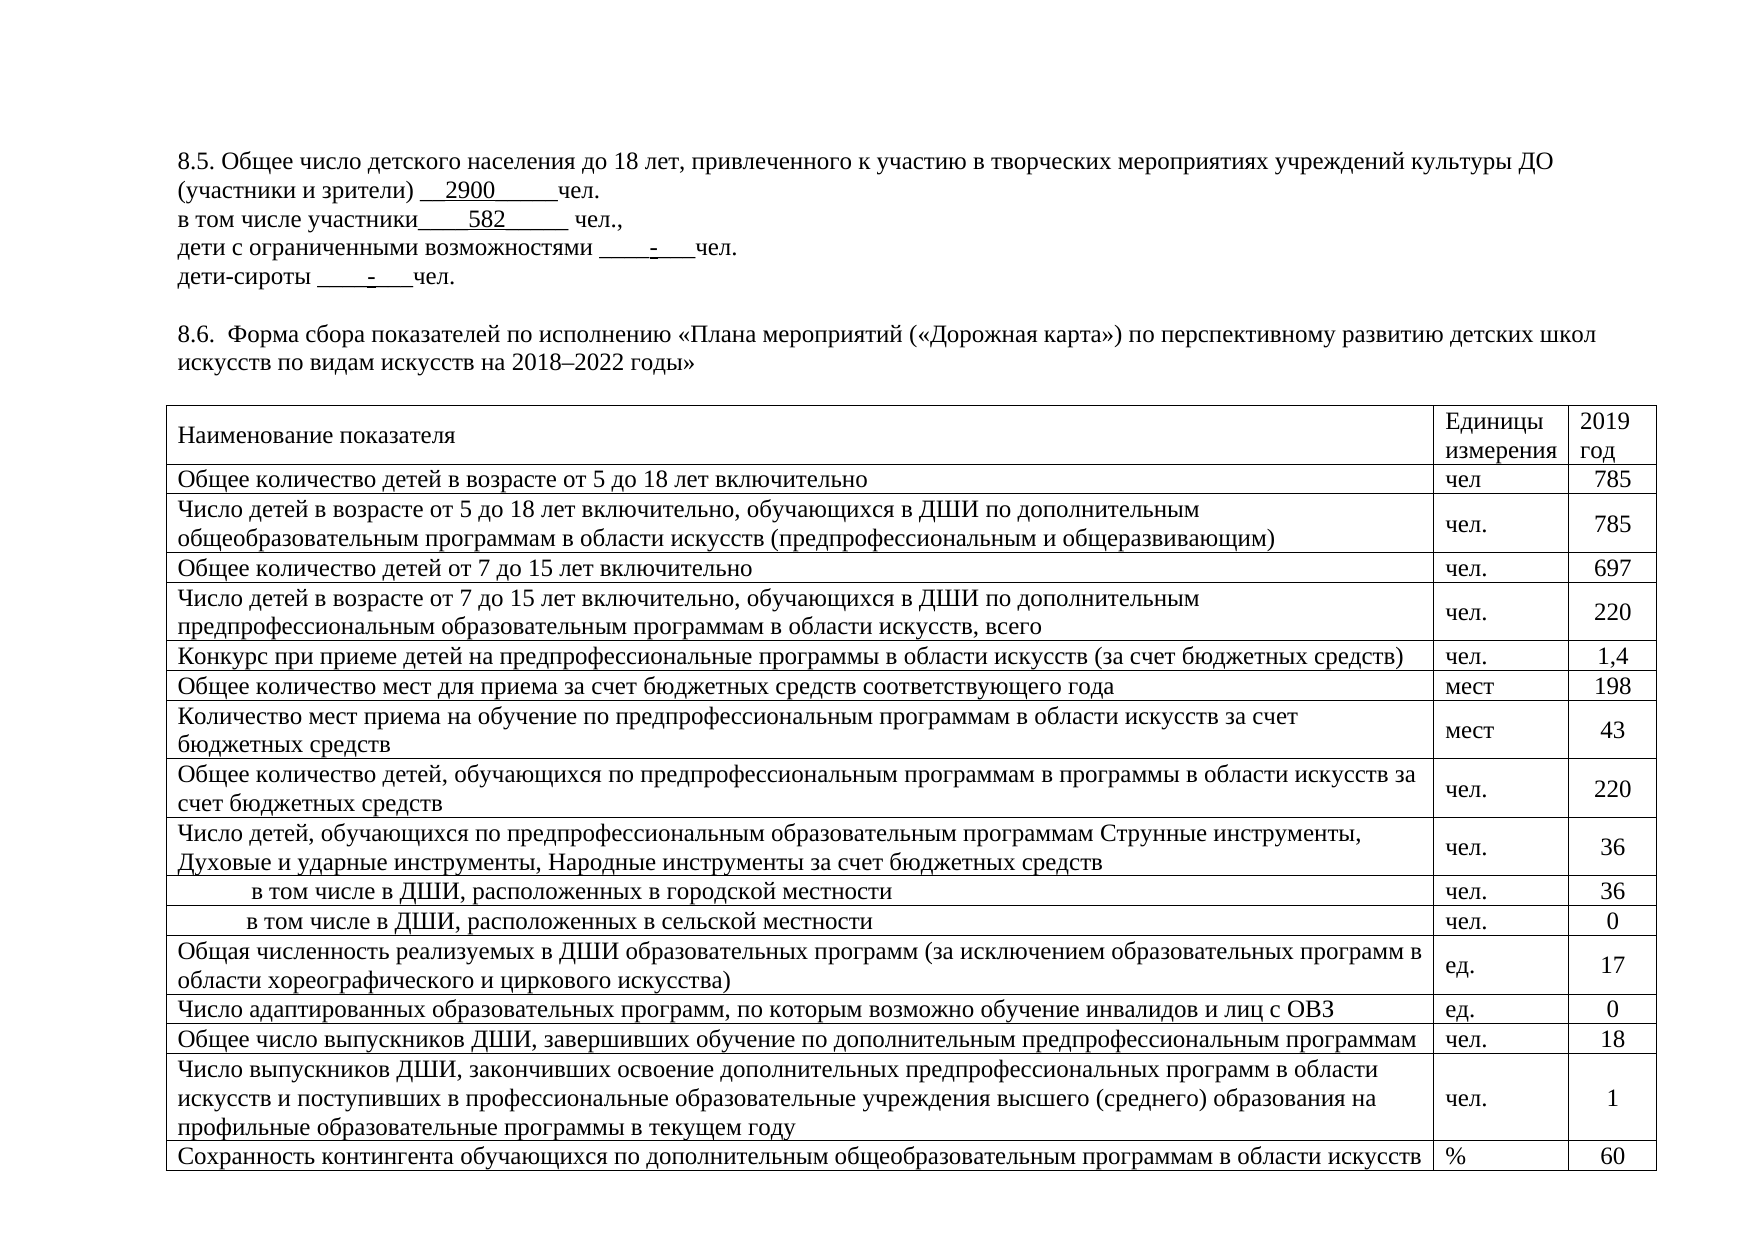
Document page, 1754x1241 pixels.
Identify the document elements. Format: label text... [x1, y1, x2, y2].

table_cell Число детей в возрасте от 5 до 18 лет включительно, обучающихся в ДШИ по дополнительным общеобразовательным программам в области искусств (предпрофессиональным и общеразвивающим) [167, 494, 1433, 552]
table_cell 18 [1569, 1024, 1656, 1053]
table_cell 220 [1569, 583, 1656, 640]
table_cell Конкурс при приеме детей на предпрофессиональные программы в области искусств (за счет бюджетных средств) [167, 641, 1433, 670]
table_cell 0 [1569, 906, 1656, 935]
table_cell Общее количество детей, обучающихся по предпрофессиональным программам в программы в области искусств за счет бюджетных средств [167, 759, 1433, 817]
table_cell чел. [1434, 818, 1568, 875]
table_cell чел. [1434, 906, 1568, 935]
text дети с ограниченными возможностями ____-___чел. [177, 232, 1665, 261]
table_cell Общая численность реализуемых в ДШИ образовательных программ (за исключением образовательных программ в области хореографического и циркового искусства) [167, 936, 1433, 993]
table_cell 1 [1569, 1054, 1656, 1140]
table_cell 785 [1569, 494, 1656, 552]
table_header 2019 год [1569, 406, 1656, 463]
table_cell ед. [1434, 936, 1568, 993]
text 8.5. Общее число детского населения до 18 лет, привлеченного к участию в творческих мероприятиях учреждений культуры ДО (участники и зрители) __2900_____чел. [177, 146, 1665, 204]
table_cell 198 [1569, 671, 1656, 700]
text дети-сироты ____-___чел. [177, 261, 1665, 290]
table_cell % [1434, 1141, 1568, 1170]
table_cell 1,4 [1569, 641, 1656, 670]
table_cell 43 [1569, 701, 1656, 758]
table_cell 0 [1569, 995, 1656, 1023]
table_cell чел. [1434, 583, 1568, 640]
table_cell чел. [1434, 876, 1568, 905]
table_header Наименование показателя [167, 406, 1433, 463]
table_cell ед. [1434, 995, 1568, 1023]
table_cell чел. [1434, 641, 1568, 670]
table_cell мест [1434, 701, 1568, 758]
table_cell Число адаптированных образовательных программ, по которым возможно обучение инвалидов и лиц с ОВЗ [167, 995, 1433, 1023]
table_cell чел. [1434, 553, 1568, 582]
table_cell Общее число выпускников ДШИ, завершивших обучение по дополнительным предпрофессиональным программам [167, 1024, 1433, 1053]
table_cell 785 [1569, 465, 1656, 493]
table_cell чел [1434, 465, 1568, 493]
table_cell Общее количество мест для приема за счет бюджетных средств соответствующего года [167, 671, 1433, 700]
table_header Единицы измерения [1434, 406, 1568, 463]
table_cell 220 [1569, 759, 1656, 817]
text в том числе участники____582_____ чел., [177, 204, 1665, 232]
table_cell Число детей в возрасте от 7 до 15 лет включительно, обучающихся в ДШИ по дополнительным предпрофессиональным образовательным программам в области искусств, всего [167, 583, 1433, 640]
table_cell 36 [1569, 876, 1656, 905]
table_cell чел. [1434, 1054, 1568, 1140]
table_cell чел. [1434, 1024, 1568, 1053]
table_cell Число детей, обучающихся по предпрофессиональным образовательным программам Струнные инструменты, Духовые и ударные инструменты, Народные инструменты за счет бюджетных средств [167, 818, 1433, 875]
table_cell чел. [1434, 759, 1568, 817]
table_cell 36 [1569, 818, 1656, 875]
table_cell 17 [1569, 936, 1656, 993]
table_cell Общее количество детей от 7 до 15 лет включительно [167, 553, 1433, 582]
table_cell чел. [1434, 494, 1568, 552]
table_cell 60 [1569, 1141, 1656, 1170]
table_cell 697 [1569, 553, 1656, 582]
table_cell Количество мест приема на обучение по предпрофессиональным программам в области искусств за счет бюджетных средств [167, 701, 1433, 758]
table_cell в том числе в ДШИ, расположенных в городской местности [167, 876, 1433, 905]
text 8.6. Форма сбора показателей по исполнению «Плана мероприятий («Дорожная карта») по перспективному развитию детских школ искусств по видам искусств на 2018–2022 годы» [177, 319, 1665, 376]
table_cell Общее количество детей в возрасте от 5 до 18 лет включительно [167, 465, 1433, 493]
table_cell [167, 1141, 1433, 1170]
table_cell в том числе в ДШИ, расположенных в сельской местности [167, 906, 1433, 935]
table_cell Число выпускников ДШИ, закончивших освоение дополнительных предпрофессиональных программ в области искусств и поступивших в профессиональные образовательные учреждения высшего (среднего) образования на профильные образовательные программы в текущем году [167, 1054, 1433, 1140]
table_cell мест [1434, 671, 1568, 700]
